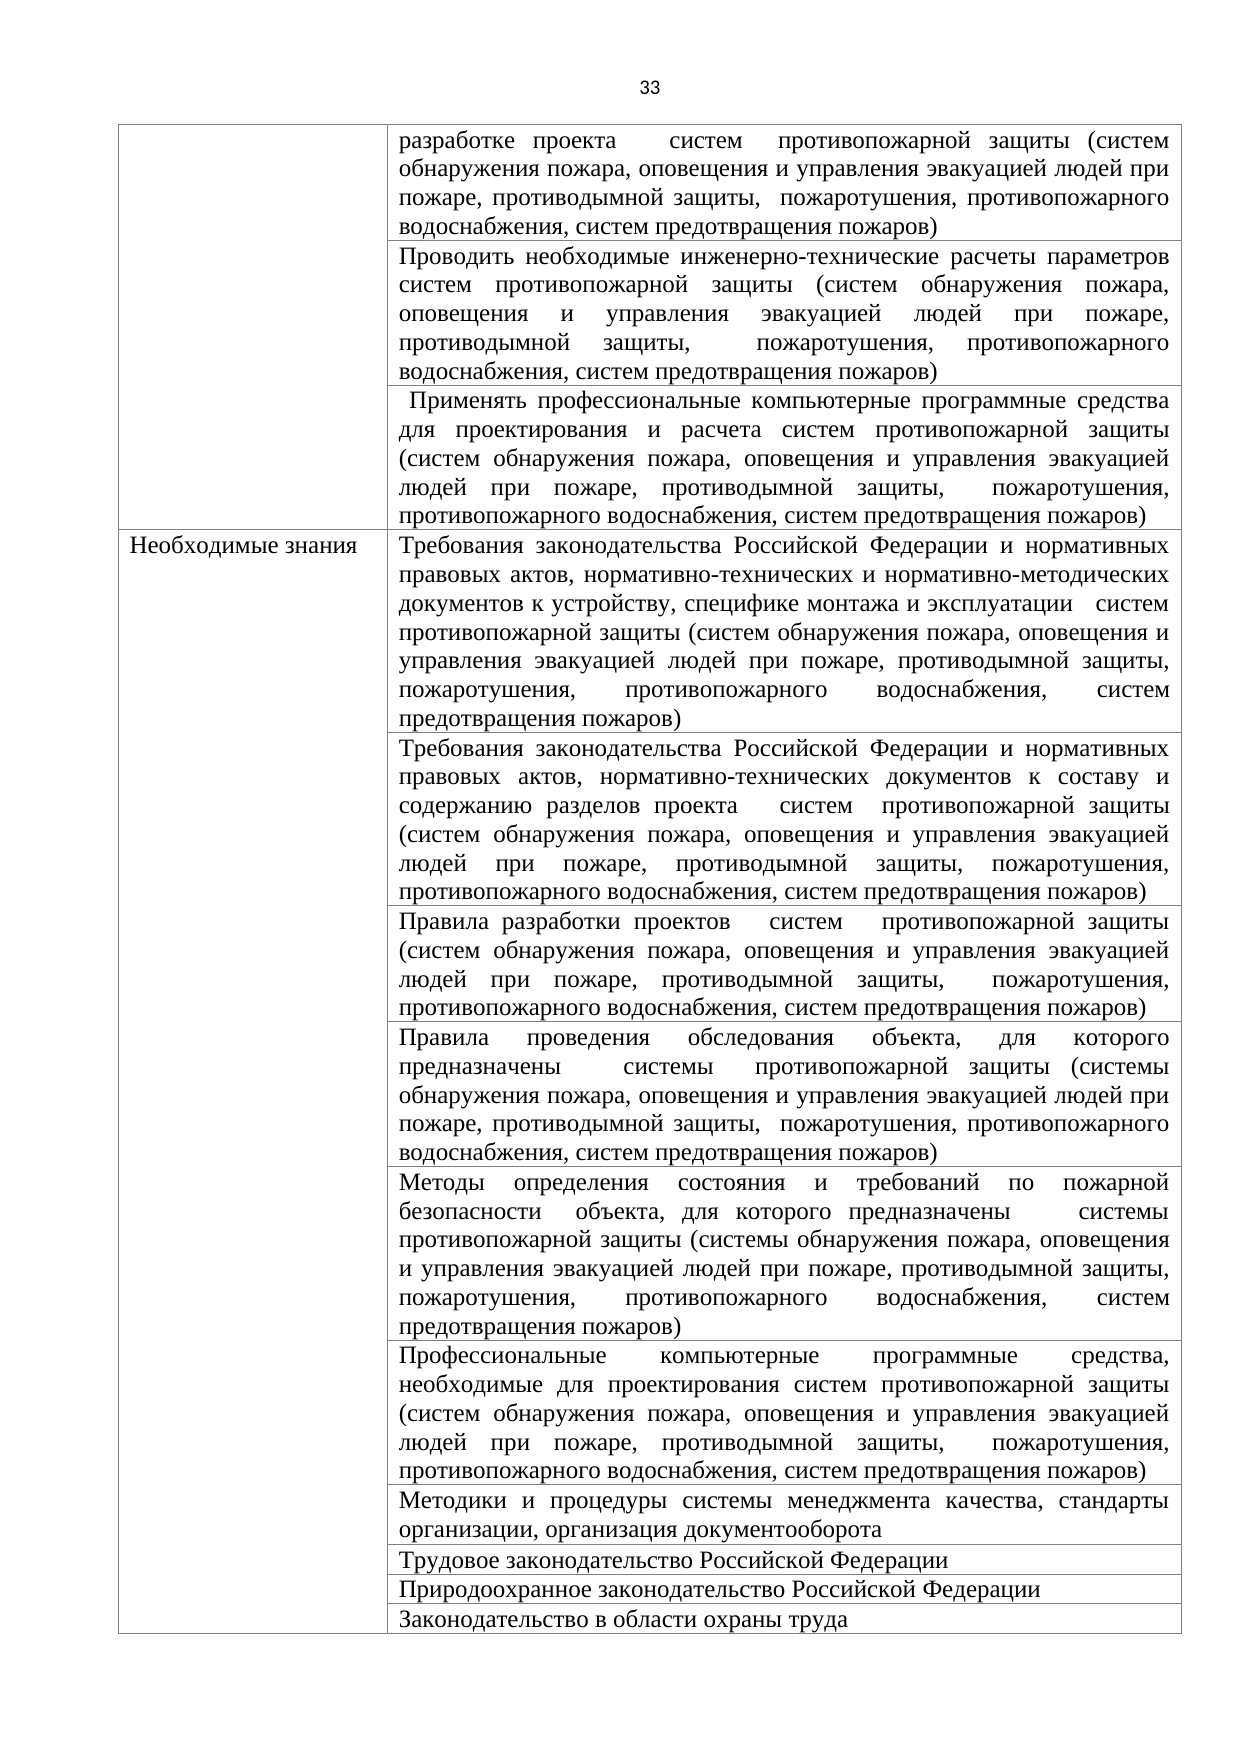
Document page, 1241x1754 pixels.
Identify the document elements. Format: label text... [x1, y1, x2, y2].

table_cell Применять профессиональные компьютерные программные средства для проектирования и расчета систем противопожарной защиты (систем обнаружения пожара, оповещения и управления эвакуацией людей при пожаре, противодымной защиты, пожаротушения, противопожарного водоснабжения, систем предотвращения пожаров) [388, 386, 1181, 529]
table_cell Природоохранное законодательство Российской Федерации [388, 1575, 1181, 1603]
table_cell Проводить необходимые инженерно-технические расчеты параметров систем противопожарной защиты (систем обнаружения пожара, оповещения и управления эвакуацией людей при пожаре, противодымной защиты, пожаротушения, противопожарного водоснабжения, систем предотвращения пожаров) [388, 241, 1181, 384]
table_cell Трудовое законодательство Российской Федерации [388, 1545, 1181, 1573]
table_cell Методики и процедуры системы менеджмента качества, стандарты организации, организация документооборота [388, 1485, 1181, 1544]
table_cell Законодательство в области охраны труда [388, 1604, 1181, 1633]
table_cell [388, 125, 1181, 240]
table_cell Профессиональные компьютерные программные средства, необходимые для проектирования систем противопожарной защиты (систем обнаружения пожара, оповещения и управления эвакуацией людей при пожаре, противодымной защиты, пожаротушения, противопожарного водоснабжения, систем предотвращения пожаров) [388, 1341, 1181, 1484]
table_cell Методы определения состояния и требований по пожарной безопасности объекта, для которого предназначены системы противопожарной защиты (системы обнаружения пожара, оповещения и управления эвакуацией людей при пожаре, противодымной защиты, пожаротушения, противопожарного водоснабжения, систем предотвращения пожаров) [388, 1167, 1181, 1339]
table_cell Правила разработки проектов систем противопожарной защиты (систем обнаружения пожара, оповещения и управления эвакуацией людей при пожаре, противодымной защиты, пожаротушения, противопожарного водоснабжения, систем предотвращения пожаров) [388, 906, 1181, 1021]
table_cell Правила проведения обследования объекта, для которого предназначены системы противопожарной защиты (системы обнаружения пожара, оповещения и управления эвакуацией людей при пожаре, противодымной защиты, пожаротушения, противопожарного водоснабжения, систем предотвращения пожаров) [388, 1022, 1181, 1166]
table_cell Требования законодательства Российской Федерации и нормативных правовых актов, нормативно-технических документов к составу и содержанию разделов проекта систем противопожарной защиты (систем обнаружения пожара, оповещения и управления эвакуацией людей при пожаре, противодымной защиты, пожаротушения, противопожарного водоснабжения, систем предотвращения пожаров) [388, 733, 1181, 905]
table_cell Требования законодательства Российской Федерации и нормативных правовых актов, нормативно-технических и нормативно-методических документов к устройству, специфике монтажа и эксплуатации систем противопожарной защиты (систем обнаружения пожара, оповещения и управления эвакуацией людей при пожаре, противодымной защиты, пожаротушения, противопожарного водоснабжения, систем предотвращения пожаров) [388, 530, 1181, 732]
table_cell Необходимые знания [119, 530, 387, 1633]
